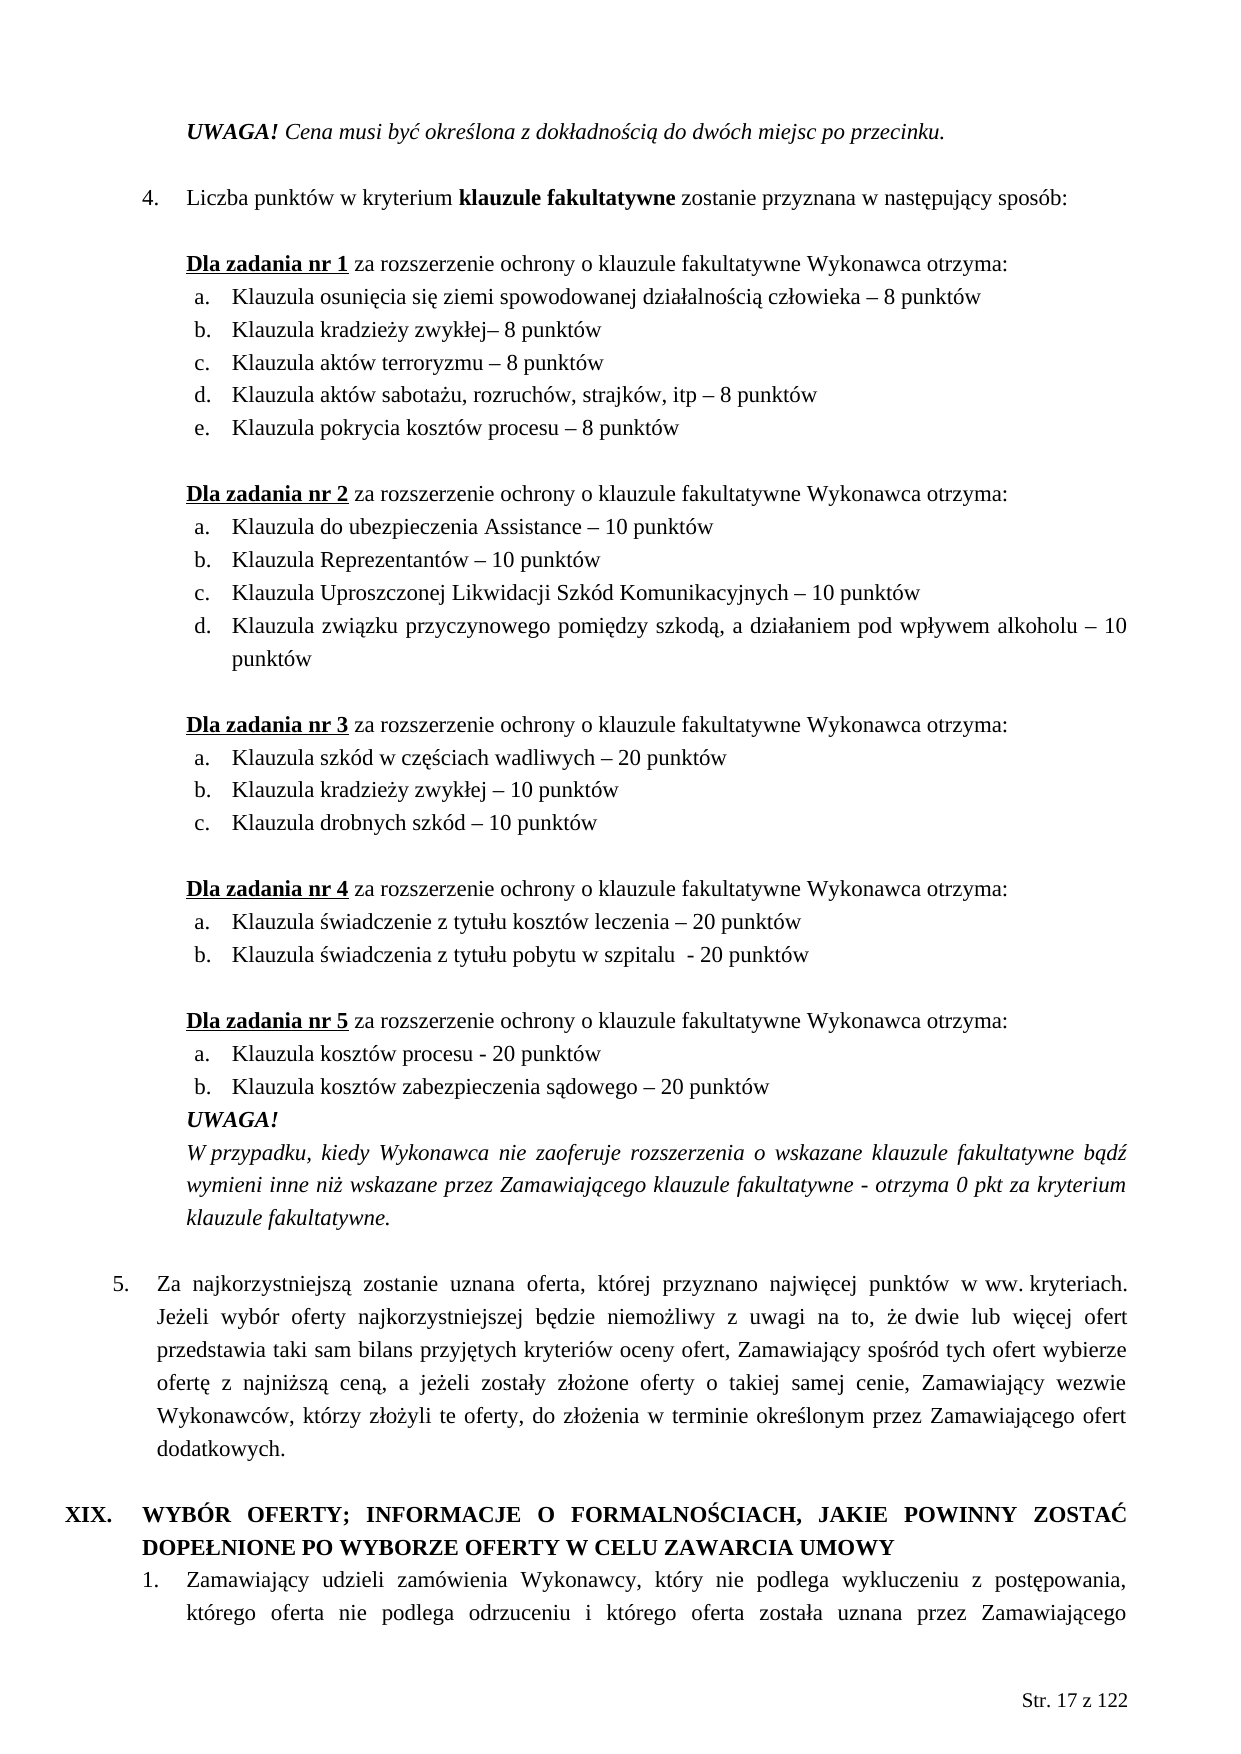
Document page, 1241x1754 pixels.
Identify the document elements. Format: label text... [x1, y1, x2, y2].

list Klauzula Reprezentantów – 10 punktów [194, 546, 1128, 572]
list WYBÓR OFERTY; INFORMACJE O FORMALNOŚCIACH, JAKIE POWINNY ZOSTAĆ DOPEŁNIONE PO WYBORZE OFERTY W CELU ZAWARCIA UMOWY [112, 1501, 1128, 1560]
list Klauzula osunięcia się ziemi spowodowanej działalnością człowieka – 8 punktów [194, 283, 1128, 309]
text UWAGA! [186, 1106, 1128, 1132]
list Klauzula aktów terroryzmu – 8 punktów [194, 348, 1128, 375]
list Klauzula do ubezpieczenia Assistance – 10 punktów [194, 513, 1128, 539]
list Liczba punktów w kryterium klauzule fakultatywne zostanie przyznana w następujący sposób: [142, 184, 1128, 210]
list Za najkorzystniejszą zostanie uznana oferta, której przyznano najwięcej punktów w ww. kryteriach. Jeżeli wybór oferty najkorzystniejszej będzie niemożliwy z uwagi na to, że dwie lub więcej ofert przedstawia taki sam bilans przyjętych kryteriów oceny ofert, Zamawiający spośród tych ofert wybierze ofertę z najniższą ceną, a jeżeli zostały złożone oferty o takiej samej cenie, Zamawiający wezwie Wykonawców, którzy złożyli te oferty, do złożenia w terminie określonym przez Zamawiającego ofert dodatkowych. [112, 1270, 1128, 1461]
list Klauzula kosztów procesu - 20 punktów [194, 1040, 1128, 1066]
list Klauzula świadczenia z tytułu pobytu w szpitalu - 20 punktów [194, 941, 1128, 967]
list Klauzula kradzieży zwykłej– 8 punktów [194, 316, 1128, 342]
list Klauzula szkód w częściach wadliwych – 20 punktów [194, 743, 1128, 770]
list Klauzula kradzieży zwykłej – 10 punktów [194, 776, 1128, 803]
text Dla zadania nr 1 za rozszerzenie ochrony o klauzule fakultatywne Wykonawca otrzyma: [186, 250, 1128, 276]
list Klauzula kosztów zabezpieczenia sądowego – 20 punktów [194, 1073, 1128, 1099]
list Klauzula drobnych szkód – 10 punktów [194, 809, 1128, 836]
text Dla zadania nr 2 za rozszerzenie ochrony o klauzule fakultatywne Wykonawca otrzyma: [186, 480, 1128, 507]
text W przypadku, kiedy Wykonawca nie zaoferuje rozszerzenia o wskazane klauzule fakultatywne bądź wymieni inne niż wskazane przez Zamawiającego klauzule fakultatywne - otrzyma 0 pkt za kryterium klauzule fakultatywne. [186, 1138, 1128, 1231]
text Dla zadania nr 4 za rozszerzenie ochrony o klauzule fakultatywne Wykonawca otrzyma: [186, 875, 1128, 902]
list Klauzula związku przyczynowego pomiędzy szkodą, a działaniem pod wpływem alkoholu – 10 punktów [194, 612, 1128, 671]
list Klauzula pokrycia kosztów procesu – 8 punktów [194, 414, 1128, 441]
list Klauzula świadczenie z tytułu kosztów leczenia – 20 punktów [194, 908, 1128, 934]
text Dla zadania nr 5 za rozszerzenie ochrony o klauzule fakultatywne Wykonawca otrzyma: [186, 1007, 1128, 1033]
list Klauzula Uproszczonej Likwidacji Szkód Komunikacyjnych – 10 punktów [194, 579, 1128, 605]
text UWAGA! Cena musi być określona z dokładnością do dwóch miejsc po przecinku. [186, 118, 1128, 144]
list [142, 1566, 1128, 1626]
text Dla zadania nr 3 za rozszerzenie ochrony o klauzule fakultatywne Wykonawca otrzyma: [186, 711, 1128, 737]
list Klauzula aktów sabotażu, rozruchów, strajków, itp – 8 punktów [194, 381, 1128, 408]
